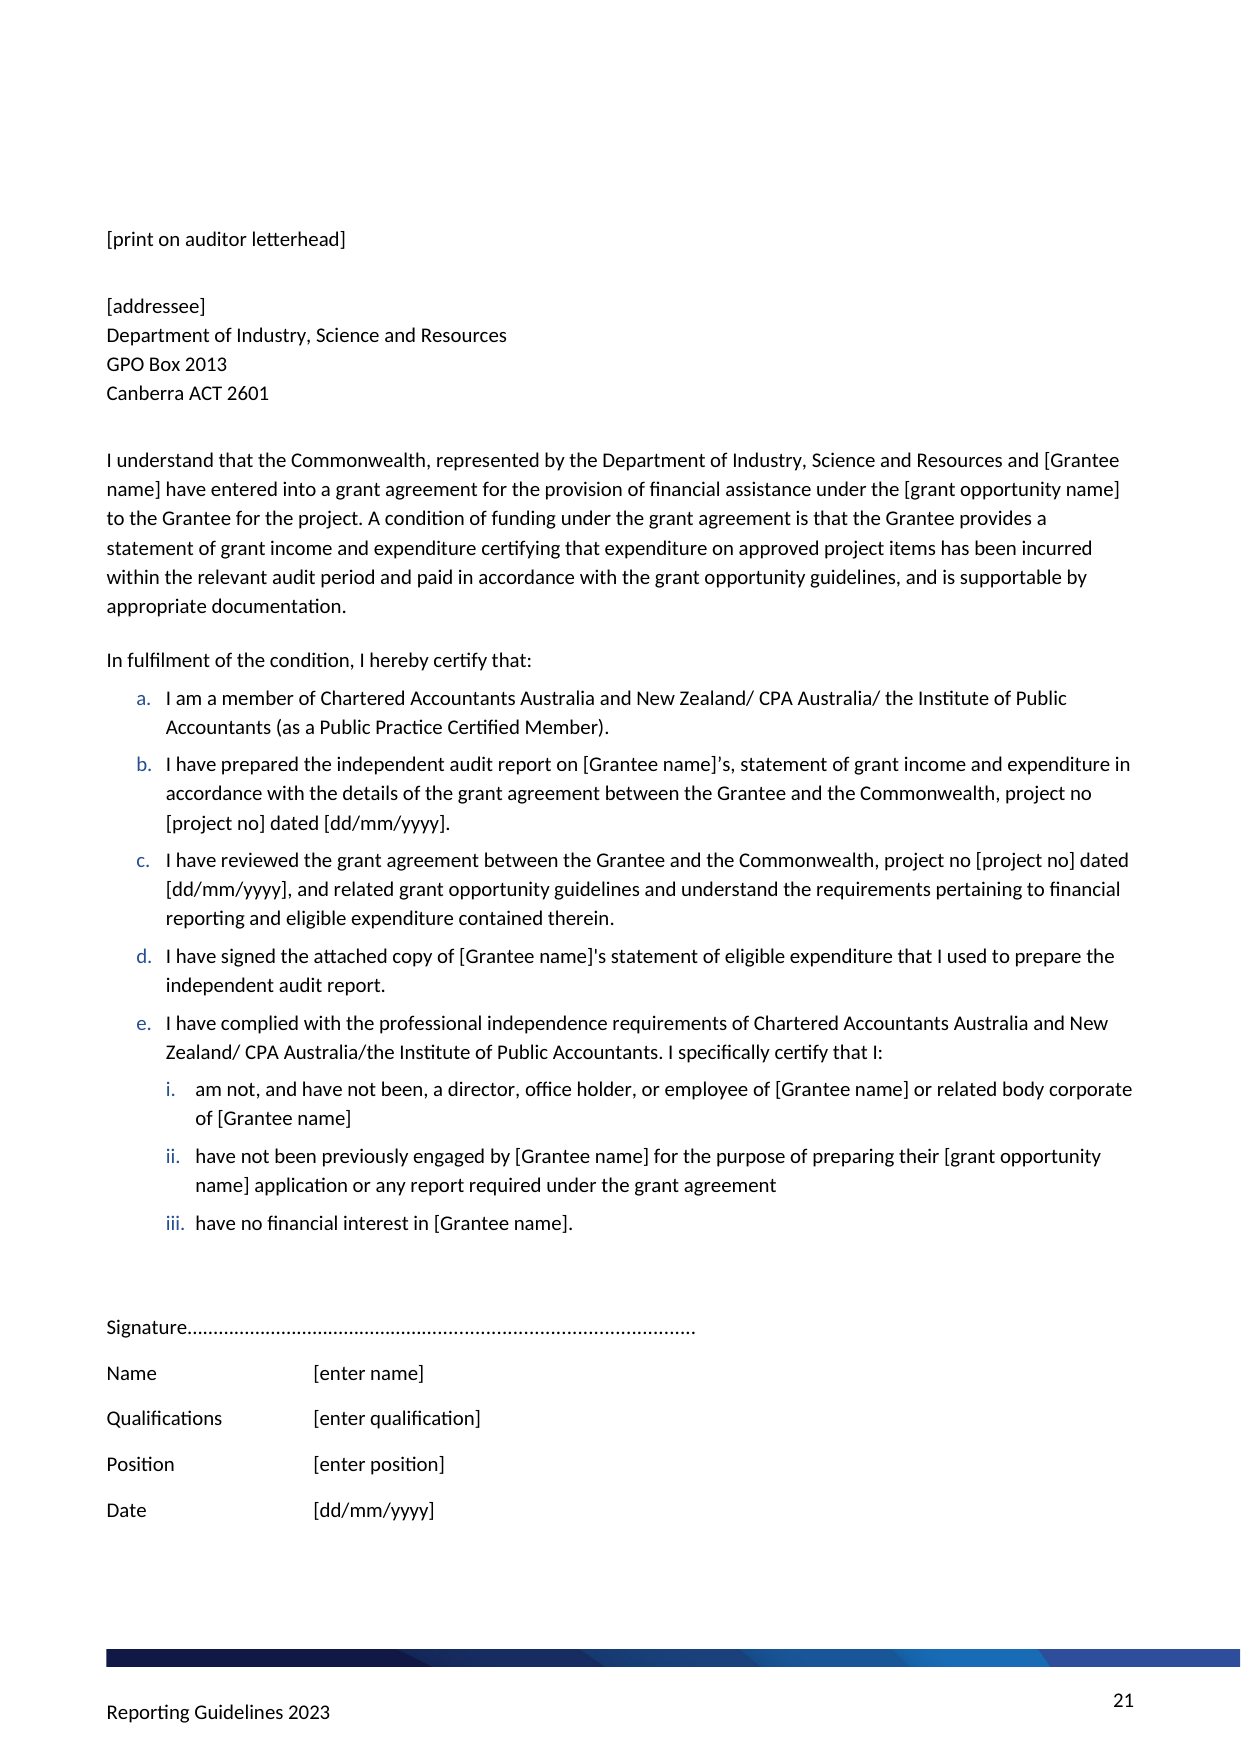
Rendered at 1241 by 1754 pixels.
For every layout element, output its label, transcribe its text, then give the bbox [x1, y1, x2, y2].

list have no financial interest in [Grantee name]. [166, 1206, 1134, 1235]
text [print on auditor letterhead] [106, 223, 1134, 252]
list I have signed the attached copy of [Grantee name]'s statement of eligible expenditure that I used to prepare the independent audit report. [136, 939, 1134, 998]
list have not been previously engaged by [Grantee name] for the purpose of preparing their [grant opportunity name] application or any report required under the grant agreement [166, 1139, 1134, 1198]
text Qualifications [enter qualification] [106, 1402, 1134, 1431]
list am not, and have not been, a director, office holder, or employee of [Grantee name] or related body corporate of [Grantee name] [166, 1073, 1134, 1131]
text [addressee] Department of Industry, Science and Resources GPO Box 2013 Canberra ACT 2601 [106, 289, 1134, 406]
list I have complied with the professional independence requirements of Chartered Accountants Australia and New Zealand/ CPA Australia/the Institute of Public Accountants. I specifically certify that I: [136, 1006, 1134, 1064]
list I have prepared the independent audit report on [Grantee name]’s, statement of grant income and expenditure in accordance with the details of the grant agreement between the Grantee and the Commonwealth, project no [project no] dated [dd/mm/yyyy]. [136, 748, 1134, 835]
list I have reviewed the grant agreement between the Grantee and the Commonwealth, project no [project no] dated [dd/mm/yyyy], and related grant opportunity guidelines and understand the requirements pertaining to financial reporting and eligible expenditure contained therein. [136, 843, 1134, 931]
text Name [enter name] [106, 1356, 1134, 1385]
text Date [dd/mm/yyyy] [106, 1493, 1134, 1523]
list I am a member of Chartered Accountants Australia and New Zealand/ CPA Australia/ the Institute of Public Accountants (as a Public Practice Certified Member). [136, 681, 1134, 739]
text In fulfilment of the condition, I hereby certify that: [106, 643, 1134, 673]
text Position [enter position] [106, 1448, 1134, 1477]
picture [106, 1649, 1241, 1667]
text Signature [106, 1310, 1134, 1339]
text I understand that the Commonwealth, represented by the Department of Industry, Science and Resources and [Grantee name] have entered into a grant agreement for the provision of financial assistance under the [grant opportunity name] to the Grantee for the project. A condition of funding under the grant agreement is that the Grantee provides a statement of grant income and expenditure certifying that expenditure on approved project items has been incurred within the relevant audit period and paid in accordance with the grant opportunity guidelines, and is supportable by appropriate documentation. [106, 443, 1134, 618]
